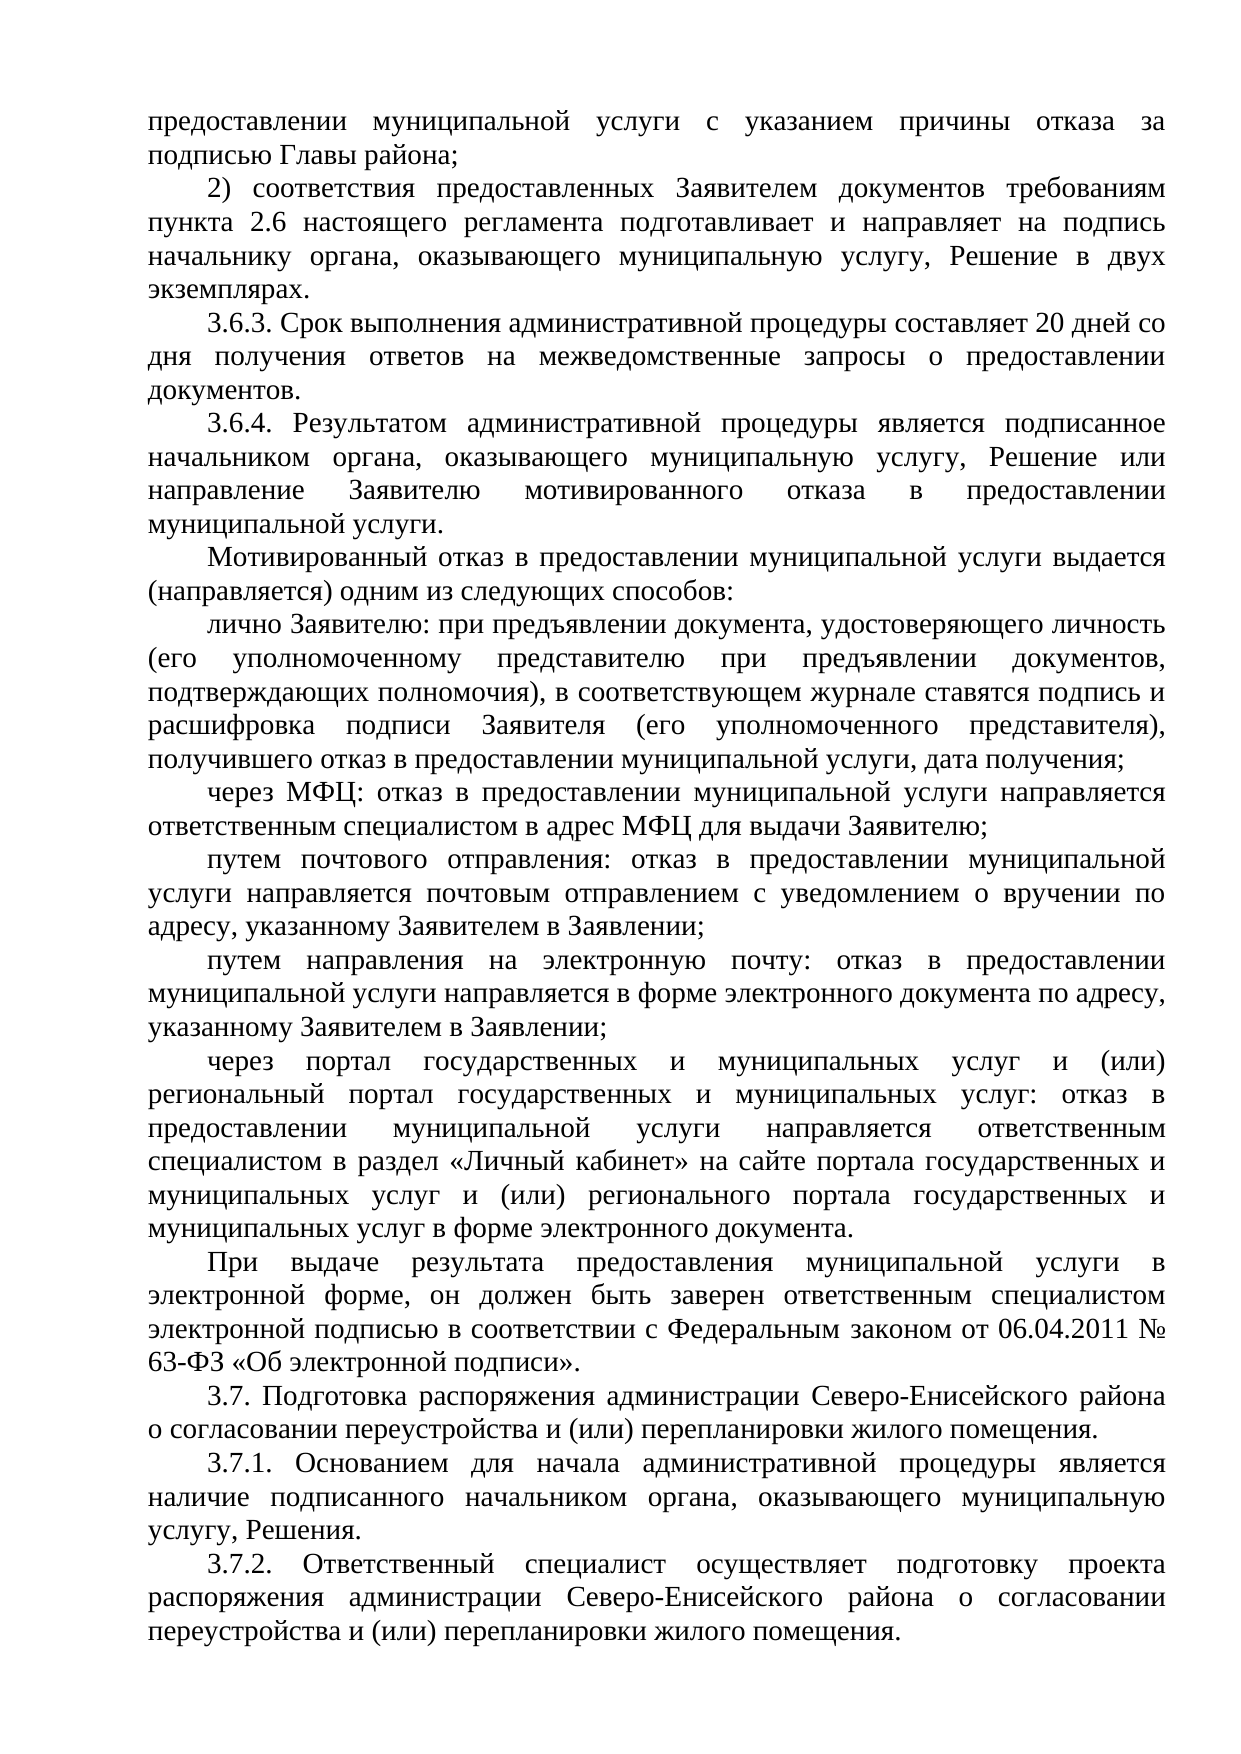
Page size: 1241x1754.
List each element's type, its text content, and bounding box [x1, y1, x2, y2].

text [148, 103, 1167, 171]
text 3.6.3. Срок выполнения административной процедуры составляет 20 дней со дня получения ответов на межведомственные запросы о предоставлении документов. [148, 305, 1167, 405]
text путем направления на электронную почту: отказ в предоставлении муниципальной услуги направляется в форме электронного документа по адресу, указанному Заявителем в Заявлении; [148, 942, 1167, 1043]
text 3.7.2. Ответственный специалист осуществляет подготовку проекта распоряжения администрации Северо-Енисейского района о согласовании переустройства и (или) перепланировки жилого помещения. [148, 1546, 1167, 1646]
text Мотивированный отказ в предоставлении муниципальной услуги выдается (направляется) одним из следующих способов: [148, 539, 1167, 607]
text 3.6.4. Результатом административной процедуры является подписанное начальником органа, оказывающего муниципальную услугу, Решение или направление Заявителю мотивированного отказа в предоставлении муниципальной услуги. [148, 405, 1167, 539]
text 2) соответствия предоставленных Заявителем документов требованиям пункта 2.6 настоящего регламента подготавливает и направляет на подпись начальнику органа, оказывающего муниципальную услугу, Решение в двух экземплярах. [148, 171, 1167, 305]
text через МФЦ: отказ в предоставлении муниципальной услуги направляется ответственным специалистом в адрес МФЦ для выдачи Заявителю; [148, 774, 1167, 841]
text 3.7.1. Основанием для начала административной процедуры является наличие подписанного начальником органа, оказывающего муниципальную услугу, Решения. [148, 1445, 1167, 1546]
text При выдаче результата предоставления муниципальной услуги в электронной форме, он должен быть заверен ответственным специалистом электронной подписью в соответствии с Федеральным законом от 06.04.2011 № 63-ФЗ «Об электронной подписи». [148, 1244, 1167, 1378]
text через портал государственных и муниципальных услуг и (или) региональный портал государственных и муниципальных услуг: отказ в предоставлении муниципальной услуги направляется ответственным специалистом в раздел «Личный кабинет» на сайте портала государственных и муниципальных услуг и (или) регионального портала государственных и муниципальных услуг в форме электронного документа. [148, 1043, 1167, 1244]
text 3.7. Подготовка распоряжения администрации Северо-Енисейского района о согласовании переустройства и (или) перепланировки жилого помещения. [148, 1378, 1167, 1445]
text путем почтового отправления: отказ в предоставлении муниципальной услуги направляется почтовым отправлением с уведомлением о вручении по адресу, указанному Заявителем в Заявлении; [148, 841, 1167, 942]
text лично Заявителю: при предъявлении документа, удостоверяющего личность (его уполномоченному представителю при предъявлении документов, подтверждающих полномочия), в соответствующем журнале ставятся подпись и расшифровка подписи Заявителя (его уполномоченного представителя), получившего отказ в предоставлении муниципальной услуги, дата получения; [148, 607, 1167, 774]
